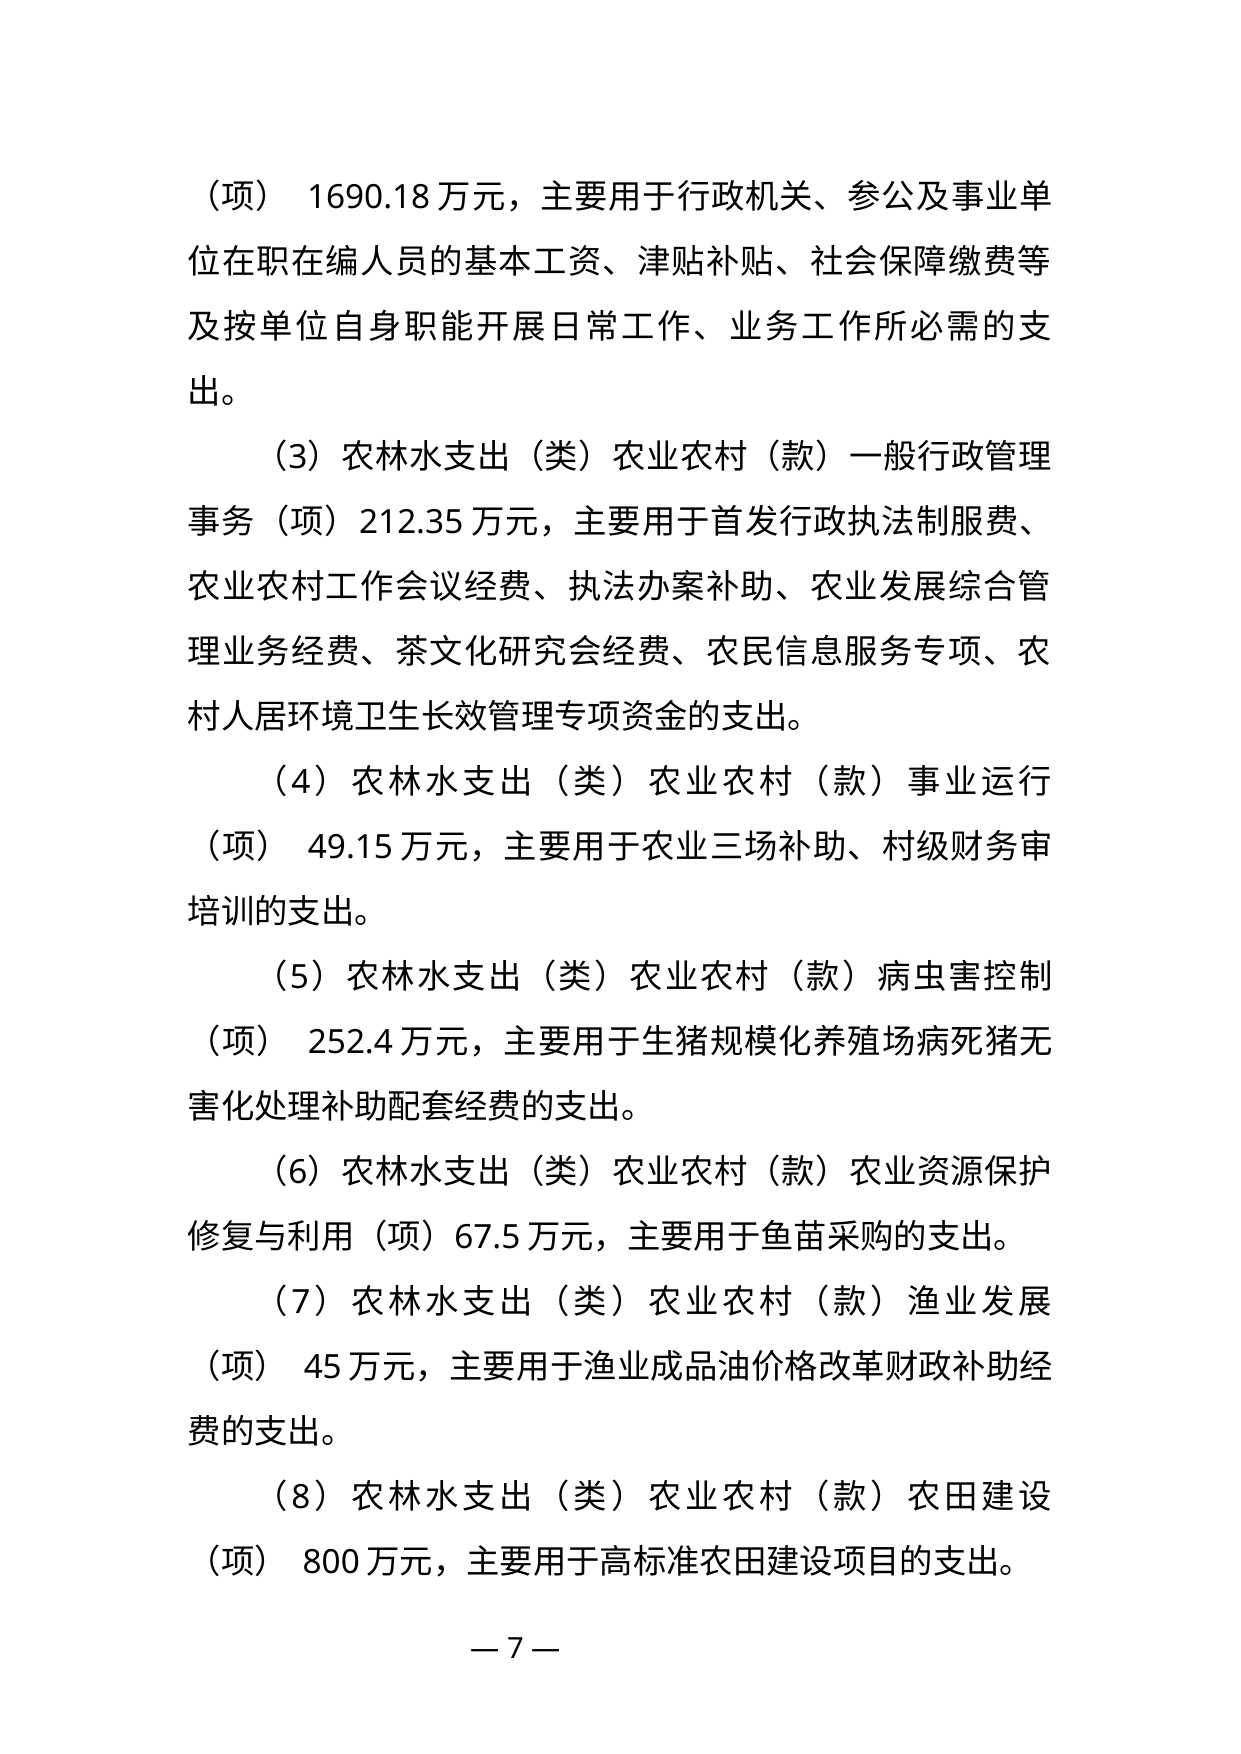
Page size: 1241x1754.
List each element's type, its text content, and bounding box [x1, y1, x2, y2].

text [187, 162, 1053, 422]
text （7）农林水支出（类）农业农村（款）渔业发展（项） 45万元，主要用于渔业成品油价格改革财政补助经费的支出。 [187, 1267, 1053, 1462]
text （3）农林水支出（类）农业农村（款）一般行政管理事务（项）212.35万元，主要用于首发行政执法制服费、农业农村工作会议经费、执法办案补助、农业发展综合管理业务经费、茶文化研究会经费、农民信息服务专项、农村人居环境卫生长效管理专项资金的支出。 [187, 422, 1053, 747]
text （5）农林水支出（类）农业农村（款）病虫害控制（项） 252.4万元，主要用于生猪规模化养殖场病死猪无害化处理补助配套经费的支出。 [187, 942, 1053, 1137]
text （8）农林水支出（类）农业农村（款）农田建设（项） 800万元，主要用于高标准农田建设项目的支出。 [187, 1462, 1053, 1592]
text （4）农林水支出（类）农业农村（款）事业运行（项） 49.15万元，主要用于农业三场补助、村级财务审培训的支出。 [187, 747, 1053, 942]
text （6）农林水支出（类）农业农村（款）农业资源保护修复与利用（项）67.5万元，主要用于鱼苗采购的支出。 [187, 1137, 1053, 1267]
